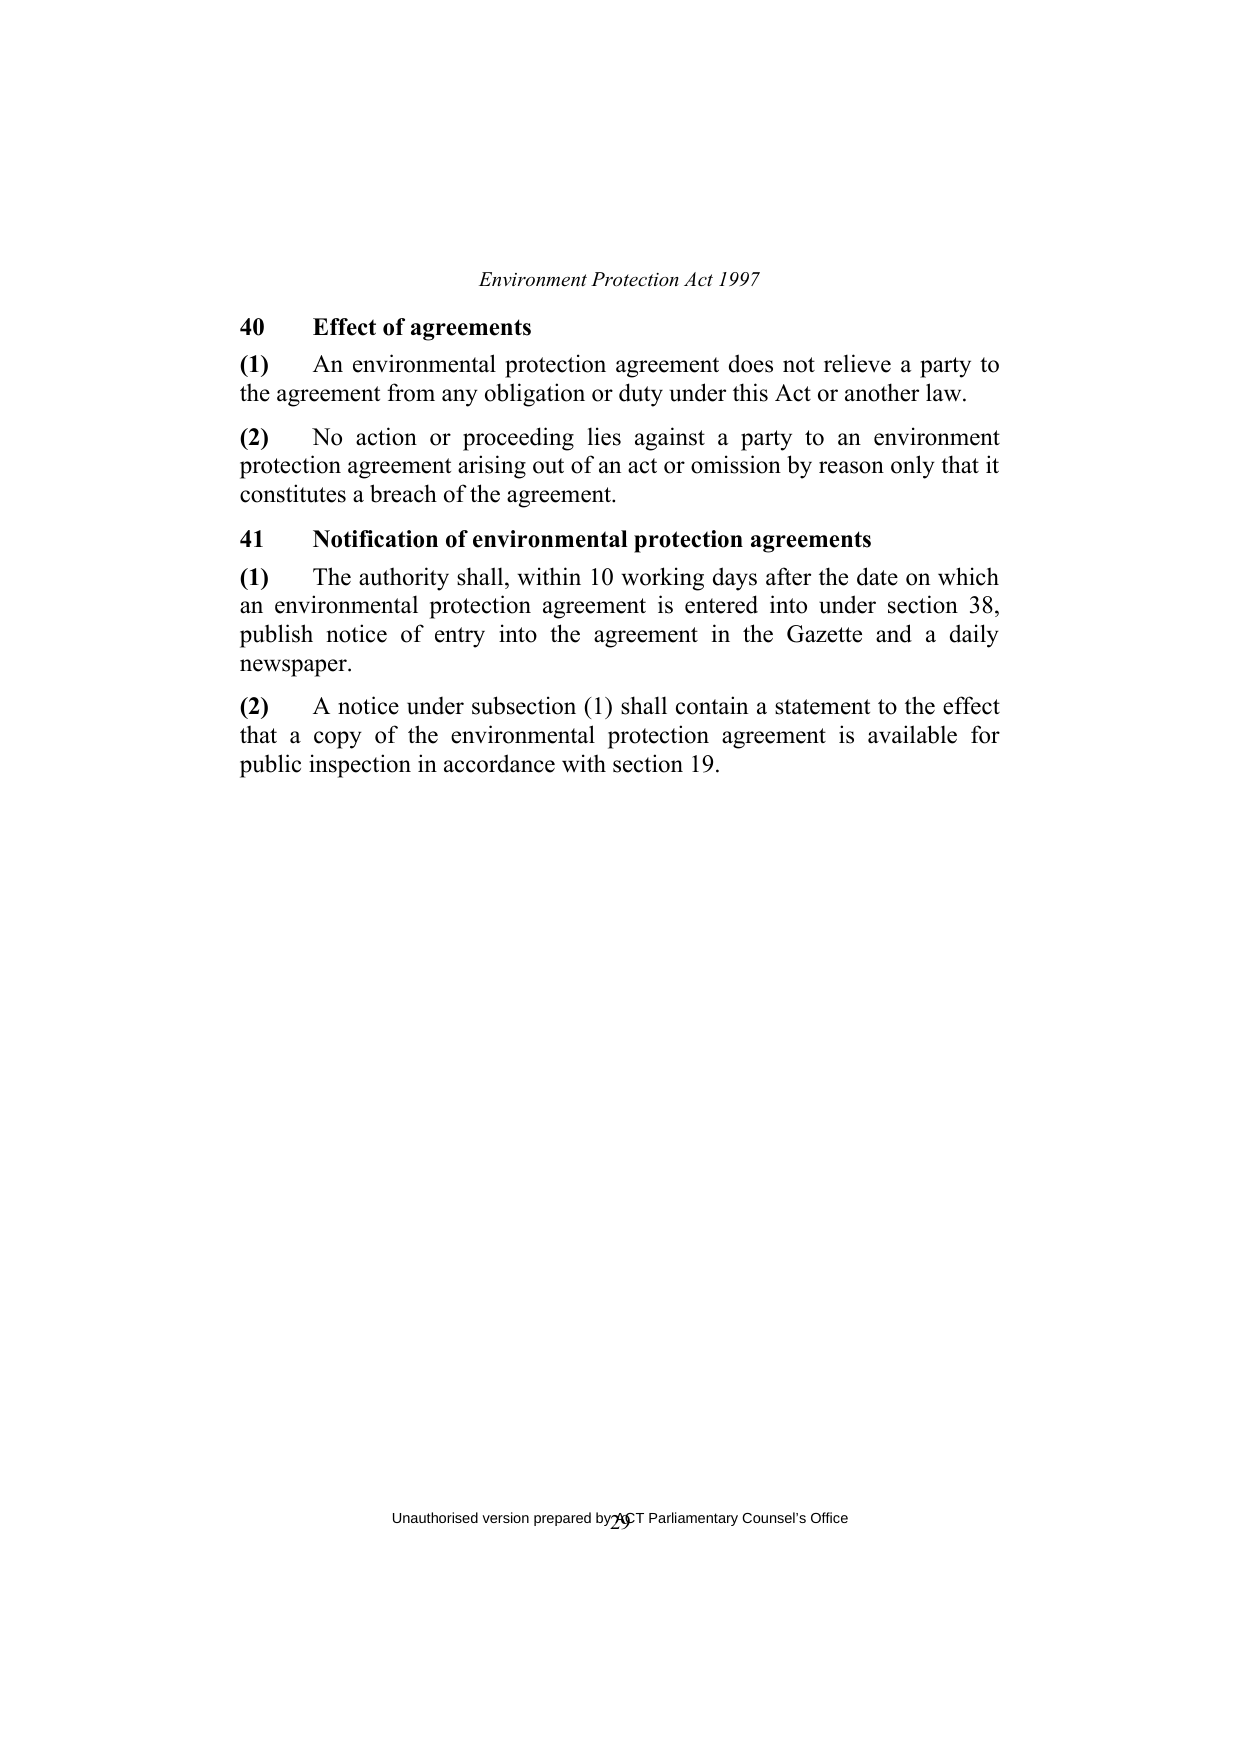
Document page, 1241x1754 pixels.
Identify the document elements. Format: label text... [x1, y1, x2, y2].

text (2) A notice under subsection (1) shall contain a statement to the effect that a copy of the environmental protection agreement is available for public inspection in accordance with section 19. [239, 691, 1001, 777]
text 41 Notification of environmental protection agreements [239, 524, 1001, 553]
text 40 Effect of agreements [239, 312, 1001, 341]
text (1) An environmental protection agreement does not relieve a party to the agreement from any obligation or duty under this Act or another law. [239, 349, 1001, 407]
text (1) The authority shall, within 10 working days after the date on which an environmental protection agreement is entered into under section 38, publish notice of entry into the agreement in the Gazette and a daily newspaper. [239, 562, 1001, 677]
text (2) No action or proceeding lies against a party to an environment protection agreement arising out of an act or omission by reason only that it constitutes a breach of the agreement. [239, 422, 1001, 508]
